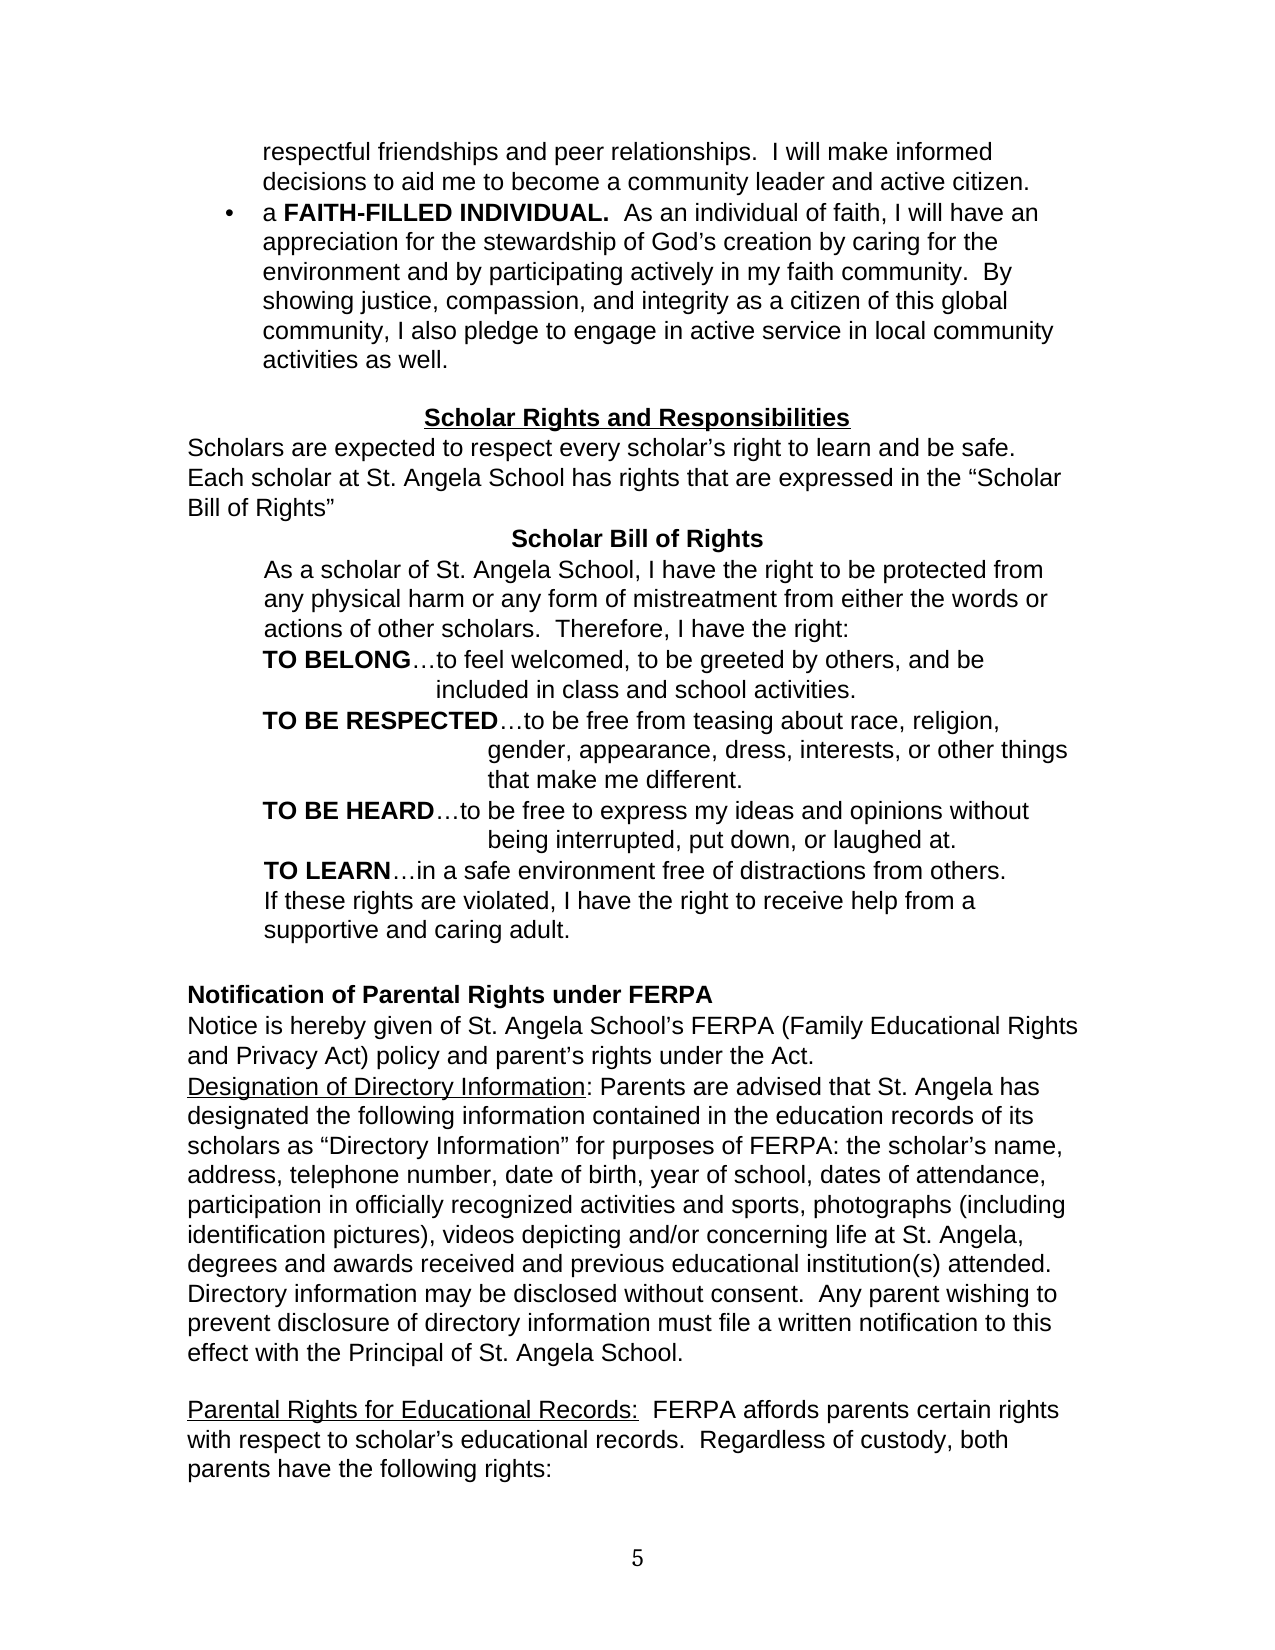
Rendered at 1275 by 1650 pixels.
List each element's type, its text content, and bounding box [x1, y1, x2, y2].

text TO LEARN…in a safe environment free of distractions from others. If these rights are violated, I have the right to receive help from a supportive and caring adult. [263, 856, 1027, 944]
subtitle Scholar Rights and Responsibilities [188, 403, 1087, 432]
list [225, 137, 1087, 196]
text TO BE RESPECTED…to be free from teasing about race, religion, gender, appearance, dress, interests, or other things that make me different. [262, 706, 1087, 793]
text Parental Rights for Educational Records: FERPA affords parents certain rights with respect to scholar’s educational records. Regardless of custody, both parents have the following rights: [187, 1395, 1087, 1483]
text Scholars are expected to respect every scholar’s right to learn and be safe. [187, 432, 1087, 461]
text As a scholar of St. Angela School, I have the right to be protected from any physical harm or any form of mistreatment from either the words or actions of other scholars. Therefore, I have the right: [263, 555, 1087, 643]
text Each scholar at St. Angela School has rights that are expressed in the “Scholar Bill of Rights” [187, 463, 1087, 522]
list a FAITH-FILLED INDIVIDUAL. As an individual of faith, I will have an appreciation for the stewardship of God’s creation by caring for the environment and by participating actively in my faith community. By showing justice, compassion, and integrity as a citizen of this global community, I also pledge to engage in active service in local community activities as well. [225, 198, 1087, 374]
text Notice is hereby given of St. Angela School’s FERPA (Family Educational Rights and Privacy Act) policy and parent’s rights under the Act. [187, 1011, 1087, 1069]
text TO BE HEARD…to be free to express my ideas and opinions without being interrupted, put down, or laughed at. [262, 796, 1087, 854]
subtitle Scholar Bill of Rights [188, 524, 1087, 552]
text Designation of Directory Information: Parents are advised that St. Angela has designated the following information contained in the education records of its scholars as “Directory Information” for purposes of FERPA: the scholar’s name, address, telephone number, date of birth, year of school, dates of attendance, participation in officially recognized activities and sports, photographs (including identification pictures), videos depicting and/or concerning life at St. Angela, degrees and awards received and previous educational institution(s) attended. Directory information may be disclosed without consent. Any parent wishing to prevent disclosure of directory information must file a written notification to this effect with the Principal of St. Angela School. [187, 1072, 1087, 1367]
text included in class and school activities. [262, 675, 1067, 704]
text TO BELONG…to feel welcomed, to be greeted by others, and be [262, 645, 1067, 673]
subtitle Notification of Parental Rights under FERPA [187, 980, 1087, 1009]
